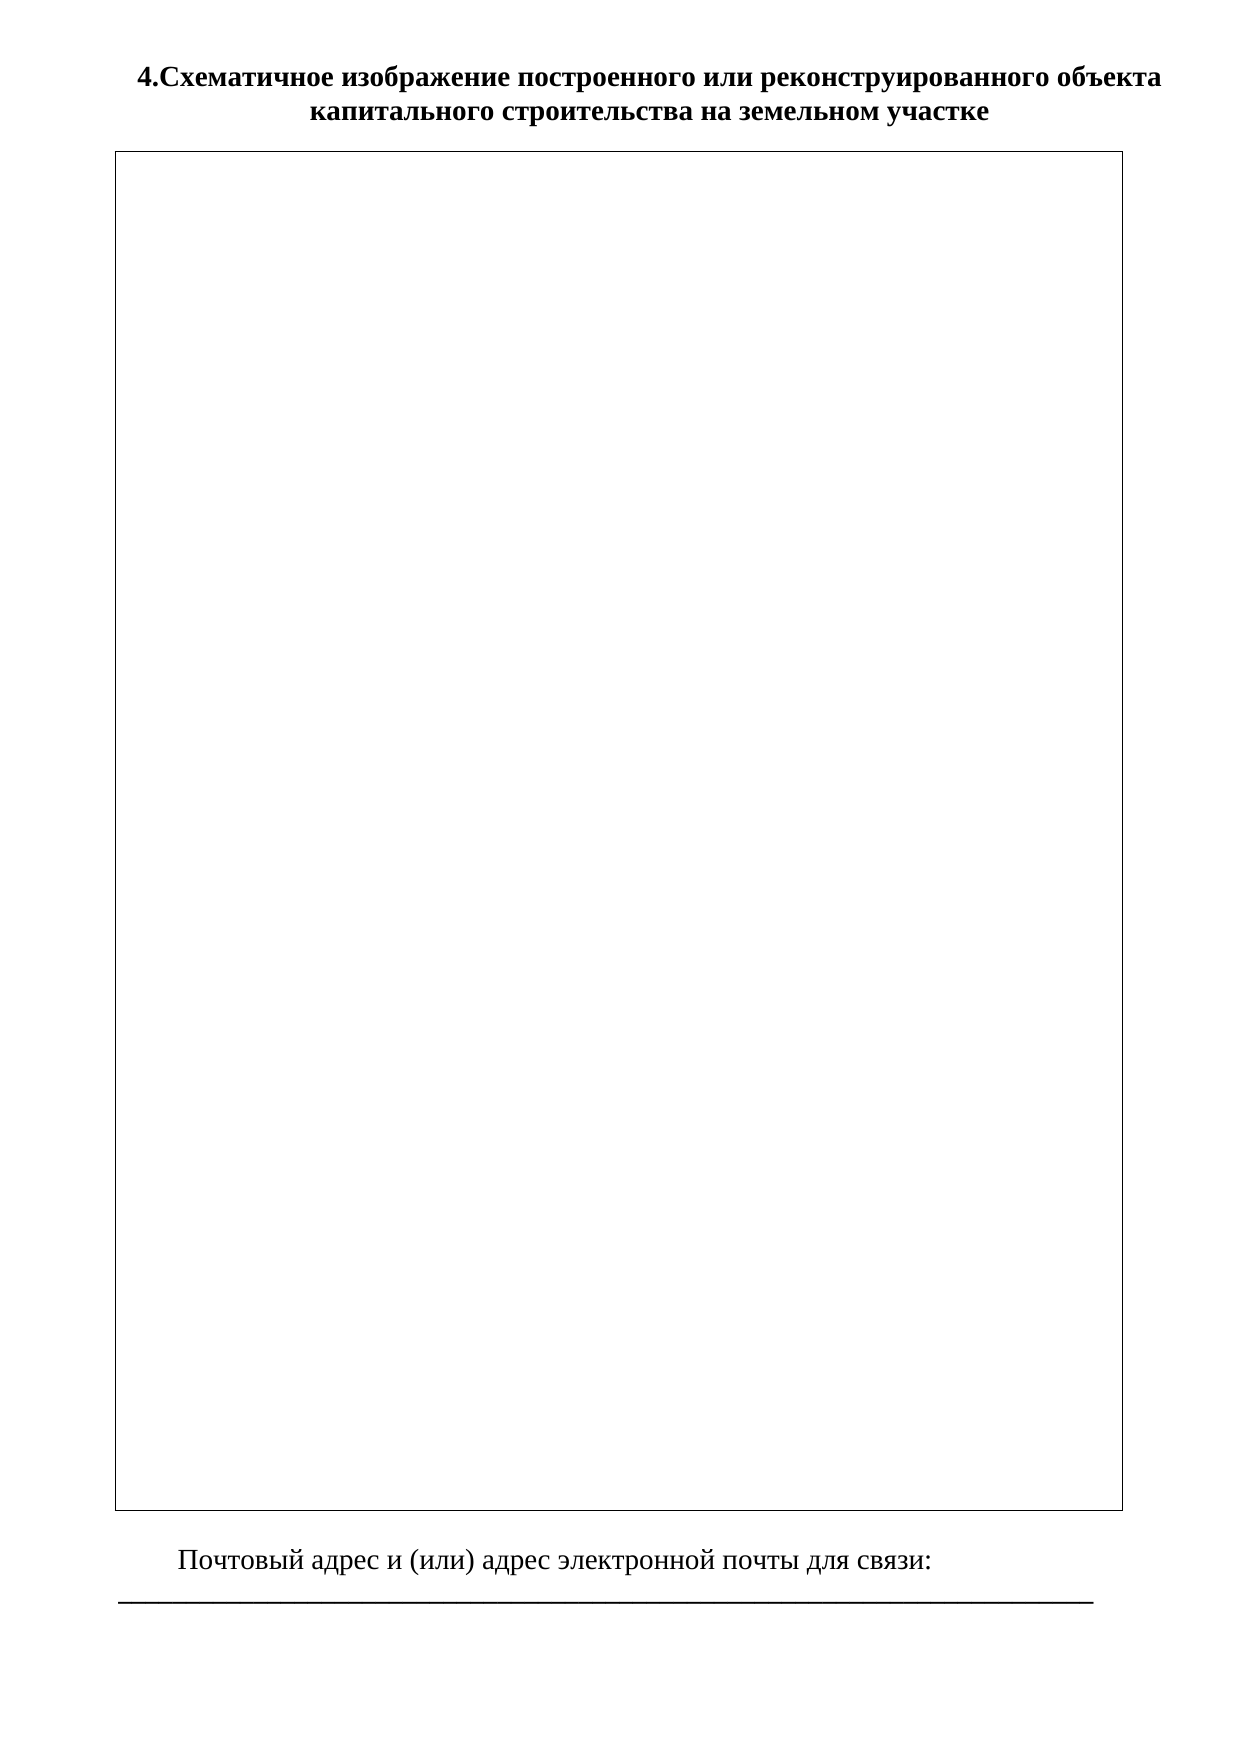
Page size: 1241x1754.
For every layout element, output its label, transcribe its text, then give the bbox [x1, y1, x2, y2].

text ________________________________________________________________________ [118, 1575, 1179, 1606]
table_header [116, 152, 1122, 1509]
text Почтовый адрес и (или) адрес электронной почты для связи: [118, 1542, 1179, 1575]
text 4.Схематичное изображение построенного или реконструированного объекта капитального строительства на земельном участке [118, 59, 1181, 126]
